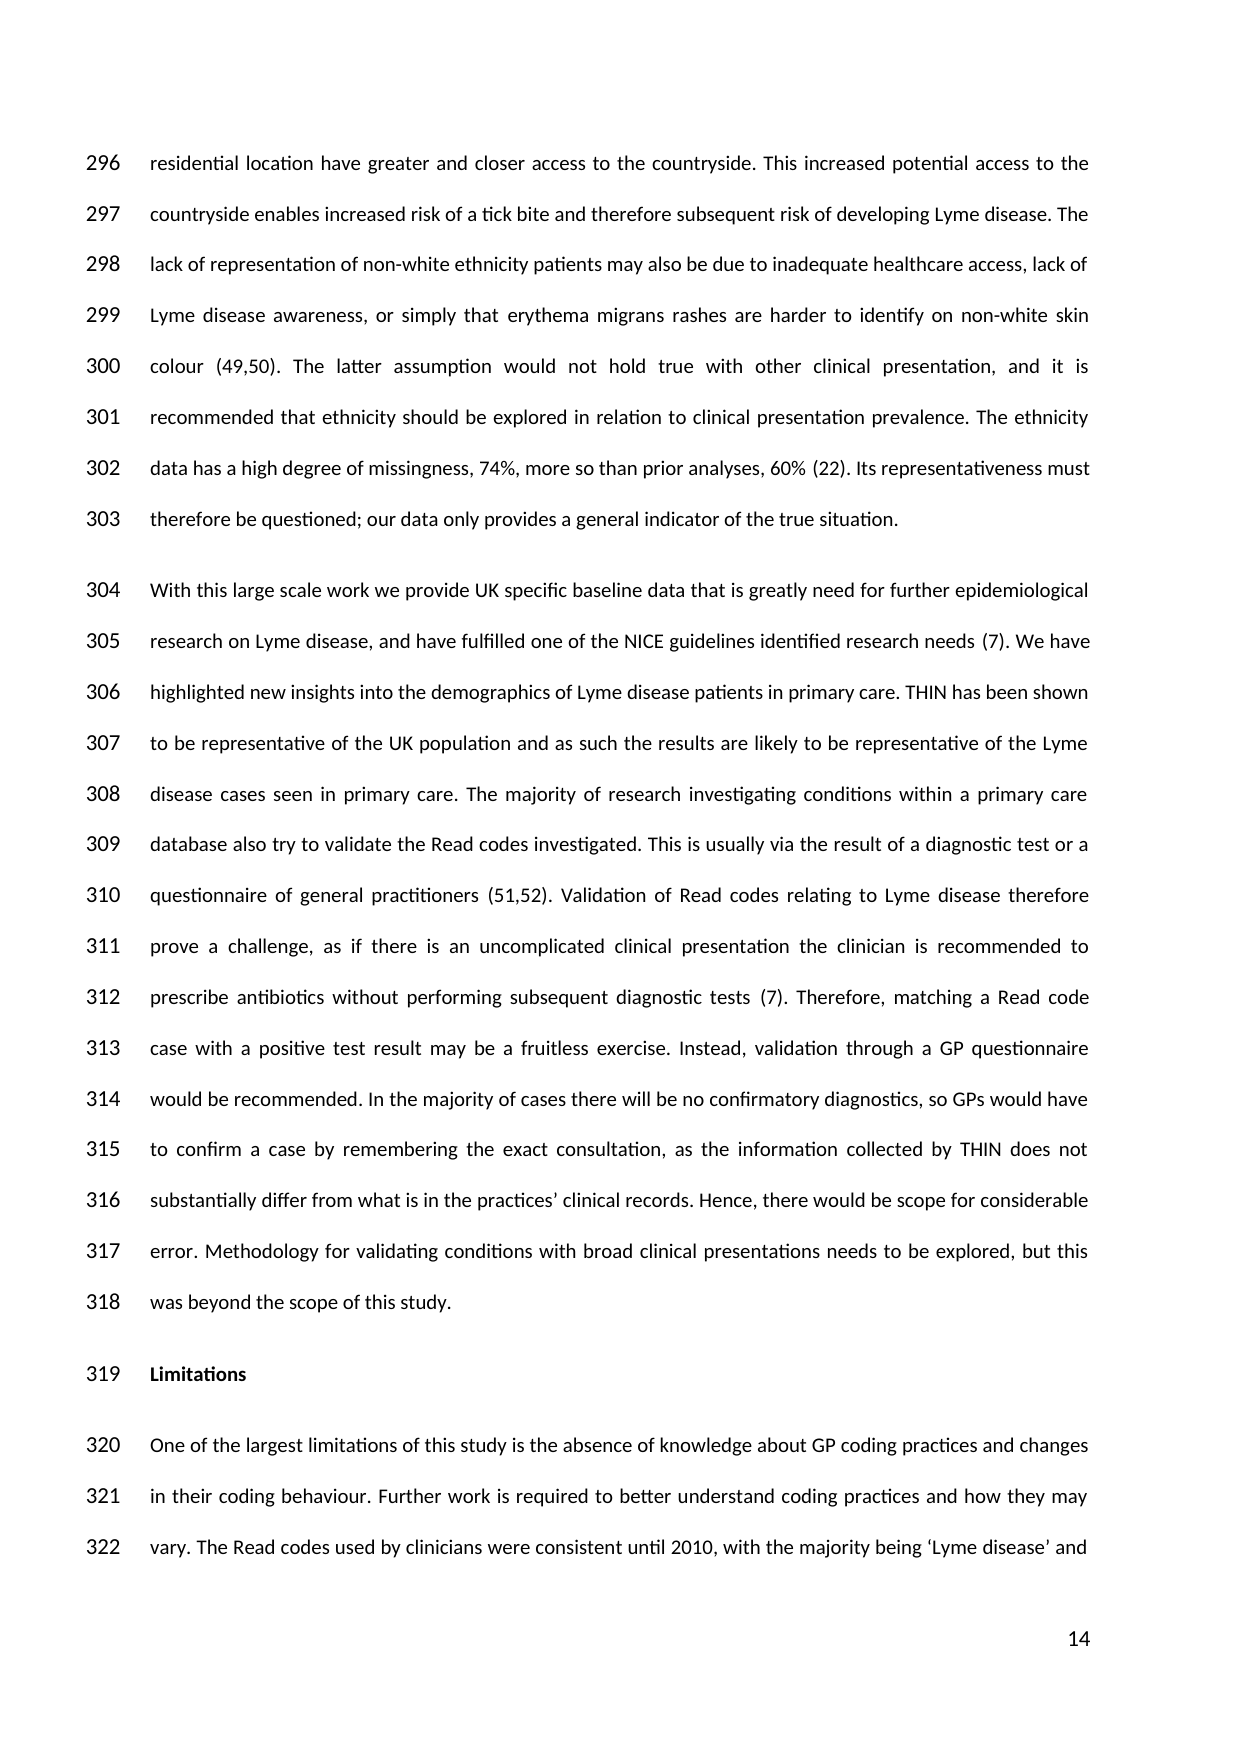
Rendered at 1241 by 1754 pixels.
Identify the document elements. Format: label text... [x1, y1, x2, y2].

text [150, 1432, 1090, 1559]
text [150, 150, 1090, 531]
text Limitations [150, 1361, 1090, 1386]
text With this large scale work we provide UK specific baseline data that is greatly need for further epidemiological research on Lyme disease, and have fulfilled one of the NICE guidelines identified research needs (7). We have highlighted new insights into the demographics of Lyme disease patients in primary care. THIN has been shown to be representative of the UK population and as such the results are likely to be representative of the Lyme disease cases seen in primary care. The majority of research investigating conditions within a primary care database also try to validate the Read codes investigated. This is usually via the result of a diagnostic test or a questionnaire of general practitioners (51,52). Validation of Read codes relating to Lyme disease therefore prove a challenge, as if there is an uncomplicated clinical presentation the clinician is recommended to prescribe antibiotics without performing subsequent diagnostic tests (7). Therefore, matching a Read code case with a positive test result may be a fruitless exercise. Instead, validation through a GP questionnaire would be recommended. In the majority of cases there will be no confirmatory diagnostics, so GPs would have to confirm a case by remembering the exact consultation, as the information collected by THIN does not substantially differ from what is in the practices’ clinical records. Hence, there would be scope for considerable error. Methodology for validating conditions with broad clinical presentations needs to be explored, but this was beyond the scope of this study. [150, 577, 1090, 1314]
